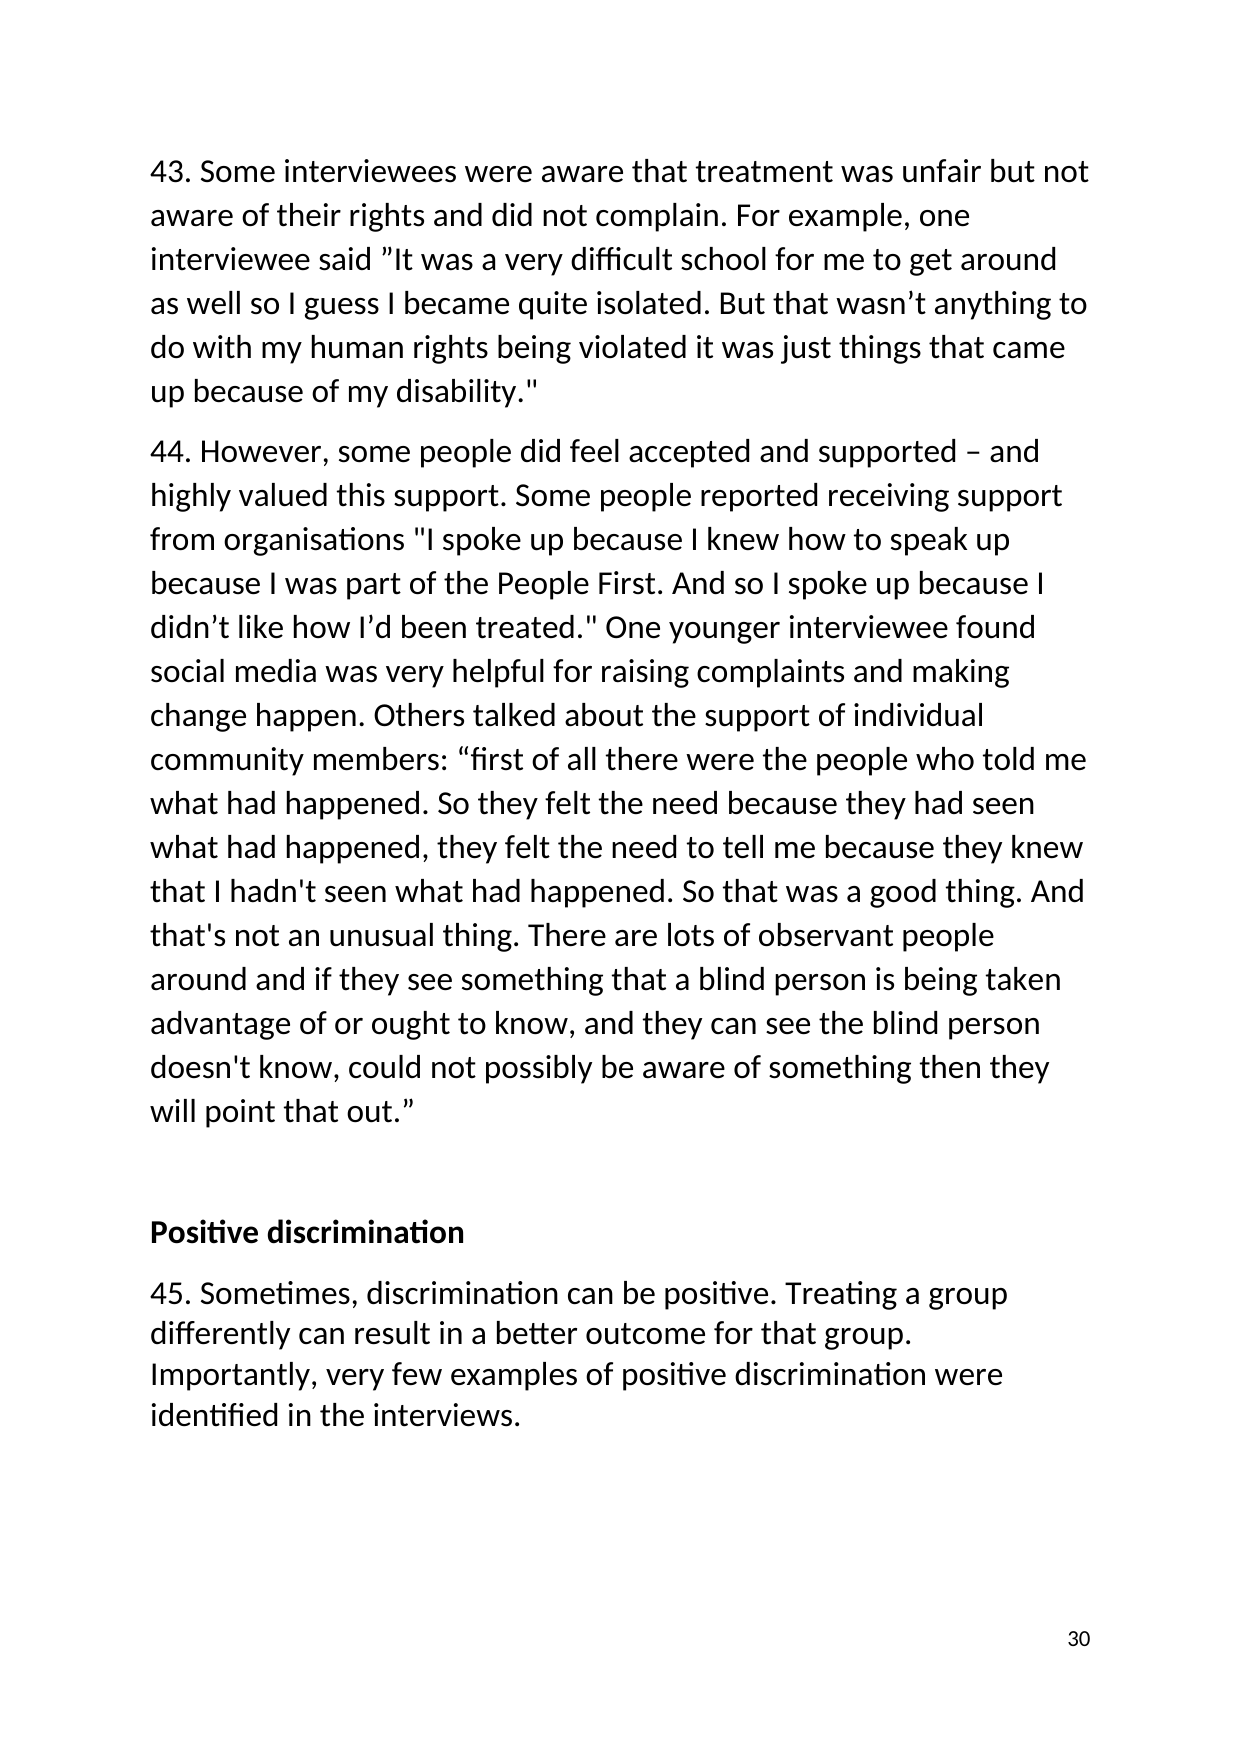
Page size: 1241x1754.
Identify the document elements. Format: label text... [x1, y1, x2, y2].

text Positive discrimination [150, 1211, 1090, 1252]
text 44. However, some people did feel accepted and supported – and highly valued this support. Some people reported receiving support from organisations "I spoke up because I knew how to speak up because I was part of the People First. And so I spoke up because I didn’t like how I’d been treated." One younger interviewee found social media was very helpful for raising complaints and making change happen. Others talked about the support of individual community members: “first of all there were the people who told me what had happened. So they felt the need because they had seen what had happened, they felt the need to tell me because they knew that I hadn't seen what had happened. So that was a good thing. And that's not an unusual thing. There are lots of observant people around and if they see something that a blind person is being taken advantage of or ought to know, and they can see the blind person doesn't know, could not possibly be aware of something then they will point that out.” [150, 430, 1090, 1131]
text 45. Sometimes, discrimination can be positive. Treating a group differently can result in a better outcome for that group. Importantly, very few examples of positive discrimination were identified in the interviews. [150, 1272, 1090, 1434]
text 43. Some interviewees were aware that treatment was unfair but not aware of their rights and did not complain. For example, one interviewee said ”It was a very difficult school for me to get around as well so I guess I became quite isolated. But that wasn’t anything to do with my human rights being violated it was just things that came up because of my disability." [150, 150, 1090, 411]
